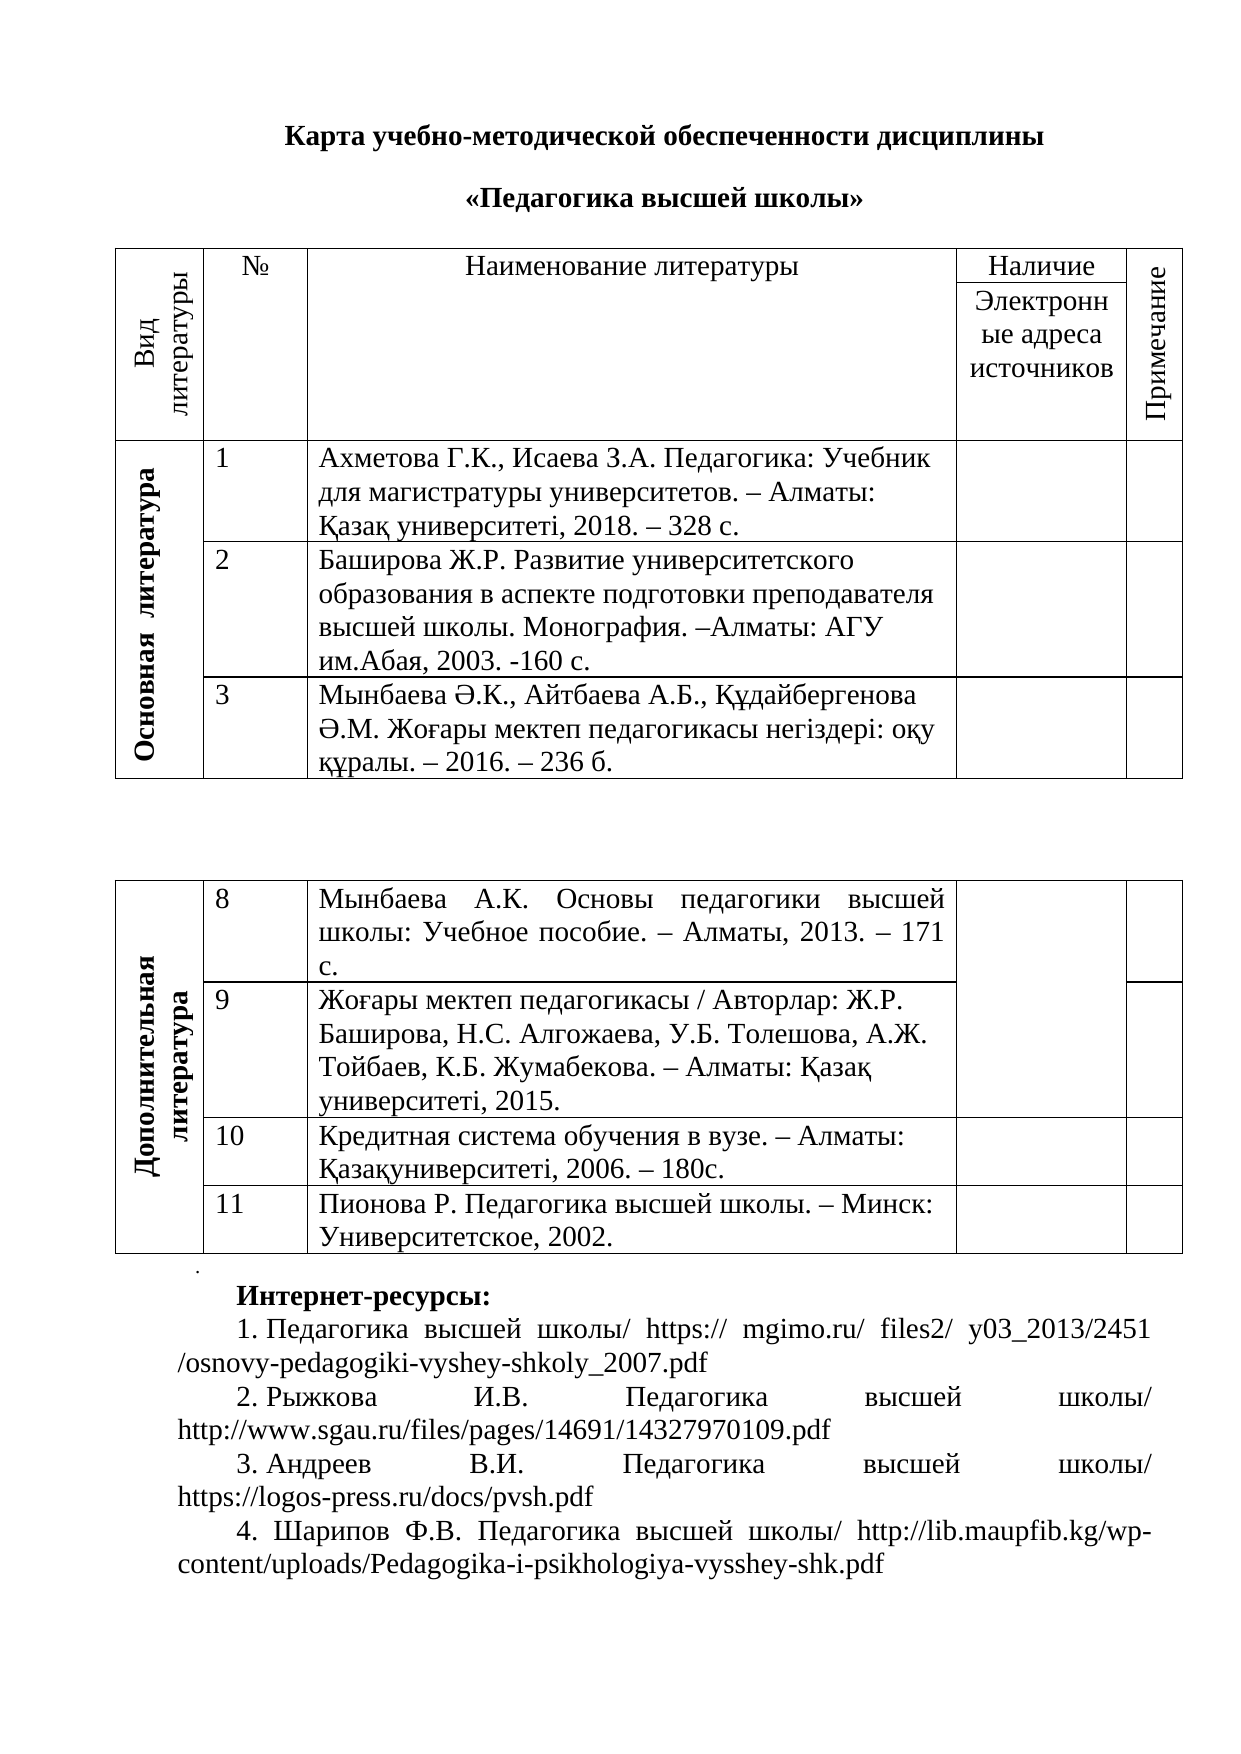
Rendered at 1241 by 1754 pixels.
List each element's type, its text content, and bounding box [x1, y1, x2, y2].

table_header Вид литературы [116, 249, 203, 439]
table_cell 3 [204, 678, 307, 778]
table_header Наименование литературы [308, 249, 956, 439]
table_cell Жоғары мектеп педагогикасы / Авторлар: Ж.Р. Баширова, Н.С. Алгожаева, У.Б. Толешова, А.Ж. Тойбаев, К.Б. Жумабекова. – Алматы: Қазақ университеті, 2015. [308, 983, 956, 1117]
table_cell [1127, 678, 1182, 778]
table_cell [1127, 542, 1182, 676]
text Интернет-ресурсы: [177, 1278, 1152, 1312]
list Рыжкова И.В. Педагогика высшей школы/ http://www.sgau.ru/files/pages/14691/14327970109.pdf [177, 1379, 1152, 1446]
table_cell [957, 441, 1126, 541]
table_cell 2 [204, 542, 307, 676]
table_header [1127, 881, 1182, 981]
table_cell Электронные адреса источников [957, 283, 1126, 439]
table_cell Кредитная система обучения в вузе. – Алматы: Қазақуниверситеті, 2006. – 180с. [308, 1118, 956, 1185]
table_cell [1127, 1118, 1182, 1185]
table_cell [1127, 441, 1182, 541]
table_cell Баширова Ж.Р. Развитие университетского образования в аспекте подготовки преподавателя высшей школы. Монография. –Алматы: АГУ им.Абая, 2003. -160 с. [308, 542, 956, 676]
table_header Дополнительная литература [116, 881, 203, 1253]
text «Педагогика высшей школы» [177, 180, 1152, 214]
table_header № [204, 249, 307, 439]
table_cell Основная литература [116, 441, 203, 778]
text 4. Шарипов Ф.В. Педагогика высшей школы/ http://lib.maupfib.kg/wp-content/uploads/Pedagogika-i-psikhologiya-vysshey-shk.pdf [177, 1513, 1152, 1580]
list Педагогика высшей школы/ https:// mgimo.ru/ files2/ y03_2013/2451 /osnovy-pedagogiki-vyshey-shkoly_2007.pdf [177, 1312, 1152, 1379]
table_cell Ахметова Г.К., Исаева З.А. Педагогика: Учебник для магистратуры университетов. – Алматы: Қазақ университеті, 2018. – 328 с. [308, 441, 956, 541]
table_header Примечание [1127, 249, 1182, 439]
table_cell Пионова Р. Педагогика высшей школы. – Минск: Университетское, 2002. [308, 1186, 956, 1253]
table_cell [957, 542, 1126, 676]
list Андреев В.И. Педагогика высшей школы/ https://logos-press.ru/docs/pvsh.pdf [177, 1446, 1152, 1513]
table_cell [957, 1186, 1126, 1253]
table_header 8 [204, 881, 307, 981]
text . [195, 1254, 1152, 1278]
table_header Мынбаева А.К. Основы педагогики высшей школы: Учебное пособие. – Алматы, 2013. – 171 с. [308, 881, 956, 981]
table_cell Мынбaевa Ә.К., Айтбаева А.Б., Құдайбергенова Ә.М. Жоғaры мектеп педaгогикaсы негіздері: оқу құрaлы. – 2016. – 236 б. [308, 678, 956, 778]
table_cell 10 [204, 1118, 307, 1185]
table_cell [1127, 983, 1182, 1117]
table_cell [957, 678, 1126, 778]
table_cell 1 [204, 441, 307, 541]
table_header Наличие [957, 249, 1126, 282]
table_cell 9 [204, 983, 307, 1117]
table_cell [1127, 1186, 1182, 1253]
table_header [957, 881, 1126, 1117]
text Карта учебно-методической обеспеченности дисциплины [177, 118, 1152, 152]
table_cell 11 [204, 1186, 307, 1253]
table_cell [957, 1118, 1126, 1185]
